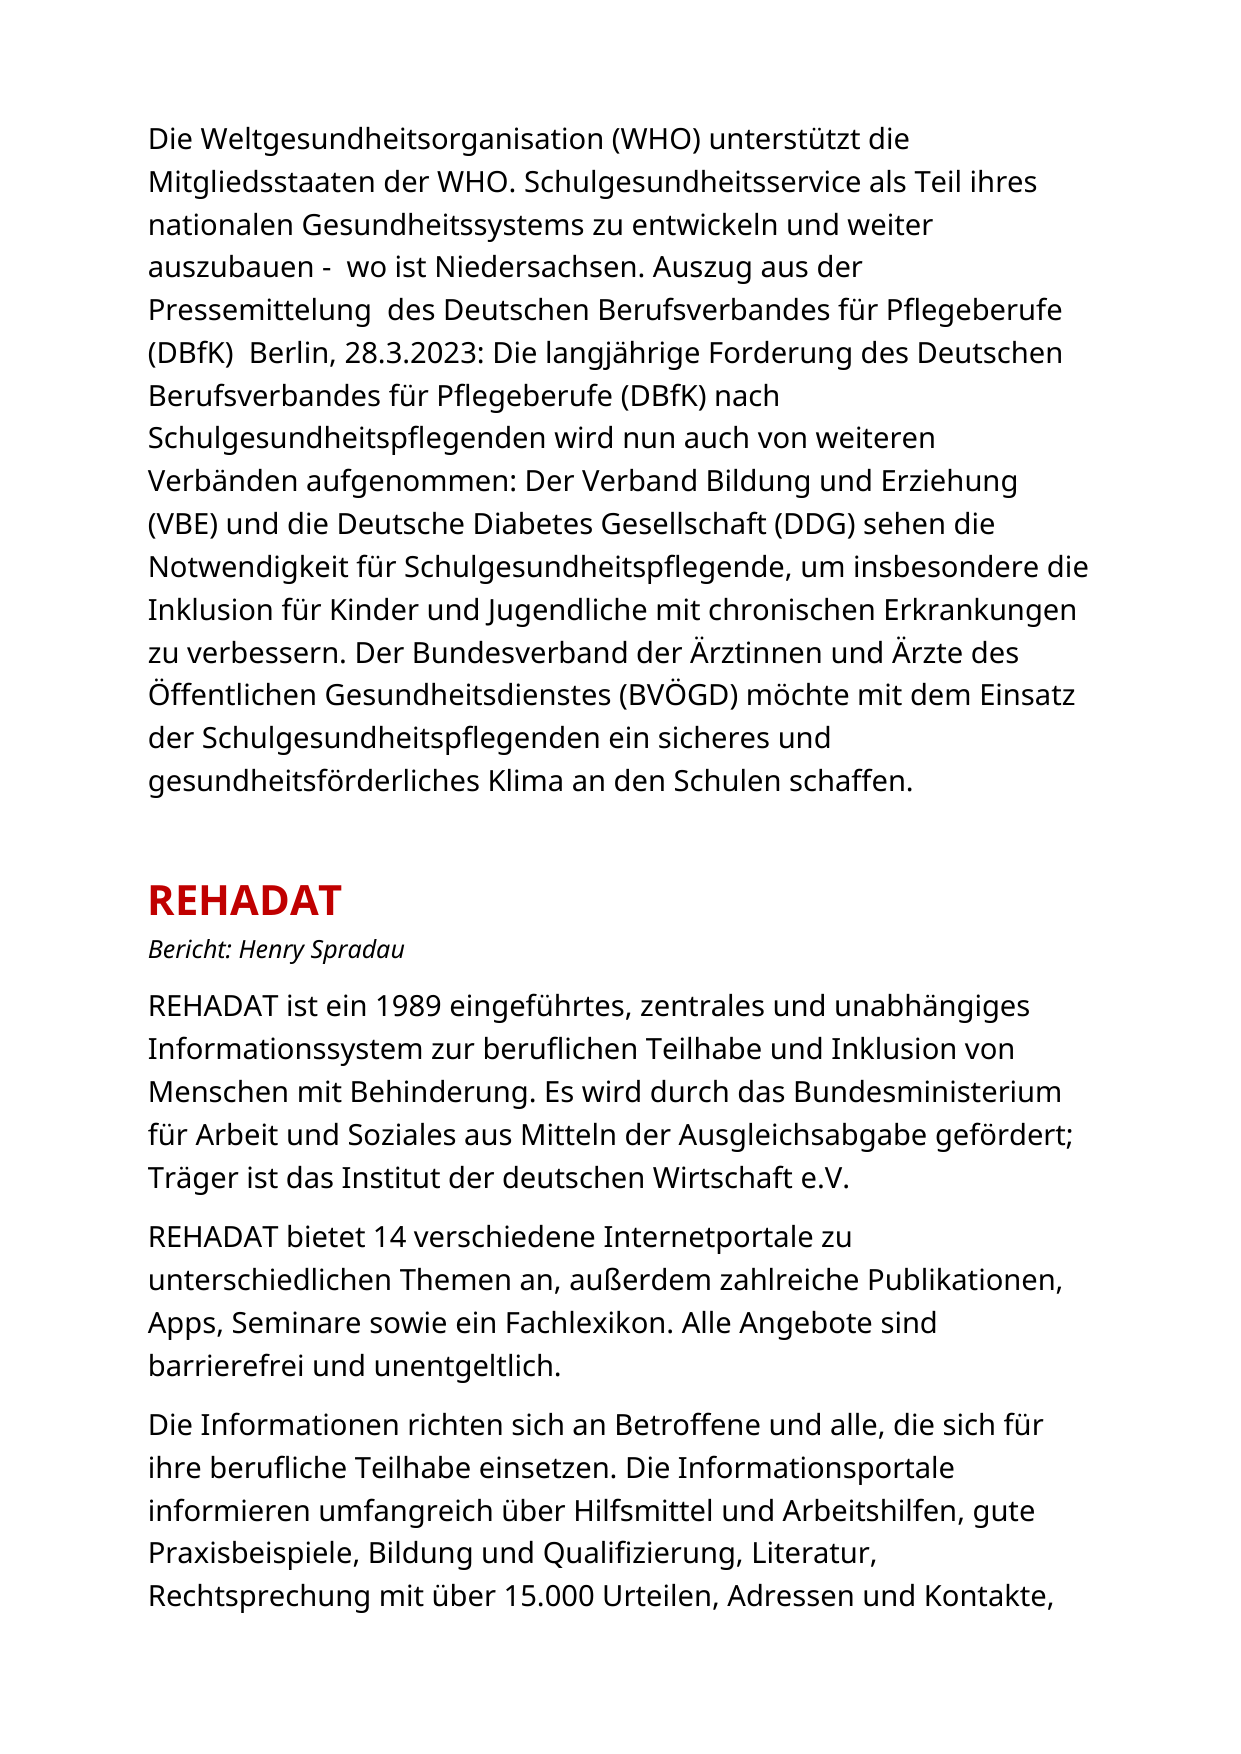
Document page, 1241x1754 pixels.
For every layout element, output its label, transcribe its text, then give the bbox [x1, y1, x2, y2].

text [148, 1404, 1093, 1615]
text Die Weltgesundheitsorganisation (WHO) unterstützt die Mitgliedsstaaten der WHO. Schulgesundheitsservice als Teil ihres nationalen Gesundheitssystems zu entwickeln und weiter auszubauen - wo ist Niedersachsen. Auszug aus der Pressemittelung des Deutschen Berufsverbandes für Pflegeberufe (DBfK) Berlin, 28.3.2023: Die langjährige Forderung des Deutschen Berufsverbandes für Pflegeberufe (DBfK) nach Schulgesundheitspflegenden wird nun auch von weiteren Verbänden aufgenommen: Der Verband Bildung und Erziehung (VBE) und die Deutsche Diabetes Gesellschaft (DDG) sehen die Notwendigkeit für Schulgesundheitspflegende, um insbesondere die Inklusion für Kinder und Jugendliche mit chronischen Erkrankungen zu verbessern. Der Bundesverband der Ärztinnen und Ärzte des Öffentlichen Gesundheitsdienstes (BVÖGD) möchte mit dem Einsatz der Schulgesundheitspflegenden ein sicheres und gesundheitsförderliches Klima an den Schulen schaffen. [148, 118, 1093, 843]
text REHADAT ist ein 1989 eingeführtes, zentrales und unabhängiges Informationssystem zur beruflichen Teilhabe und Inklusion von Menschen mit Behinderung. Es wird durch das Bundesministerium für Arbeit und Soziales aus Mitteln der Ausgleichsabgabe gefördert; Träger ist das Institut der deutschen Wirtschaft e.V. [148, 986, 1093, 1197]
text REHADAT bietet 14 verschiedene Internetportale zu unterschiedlichen Themen an, außerdem zahlreiche Publikationen, Apps, Seminare sowie ein Fachlexikon. Alle Angebote sind barrierefrei und unentgeltlich. [148, 1216, 1093, 1384]
text REHADAT [148, 871, 1093, 928]
text Bericht: Henry Spradau [148, 932, 1093, 966]
